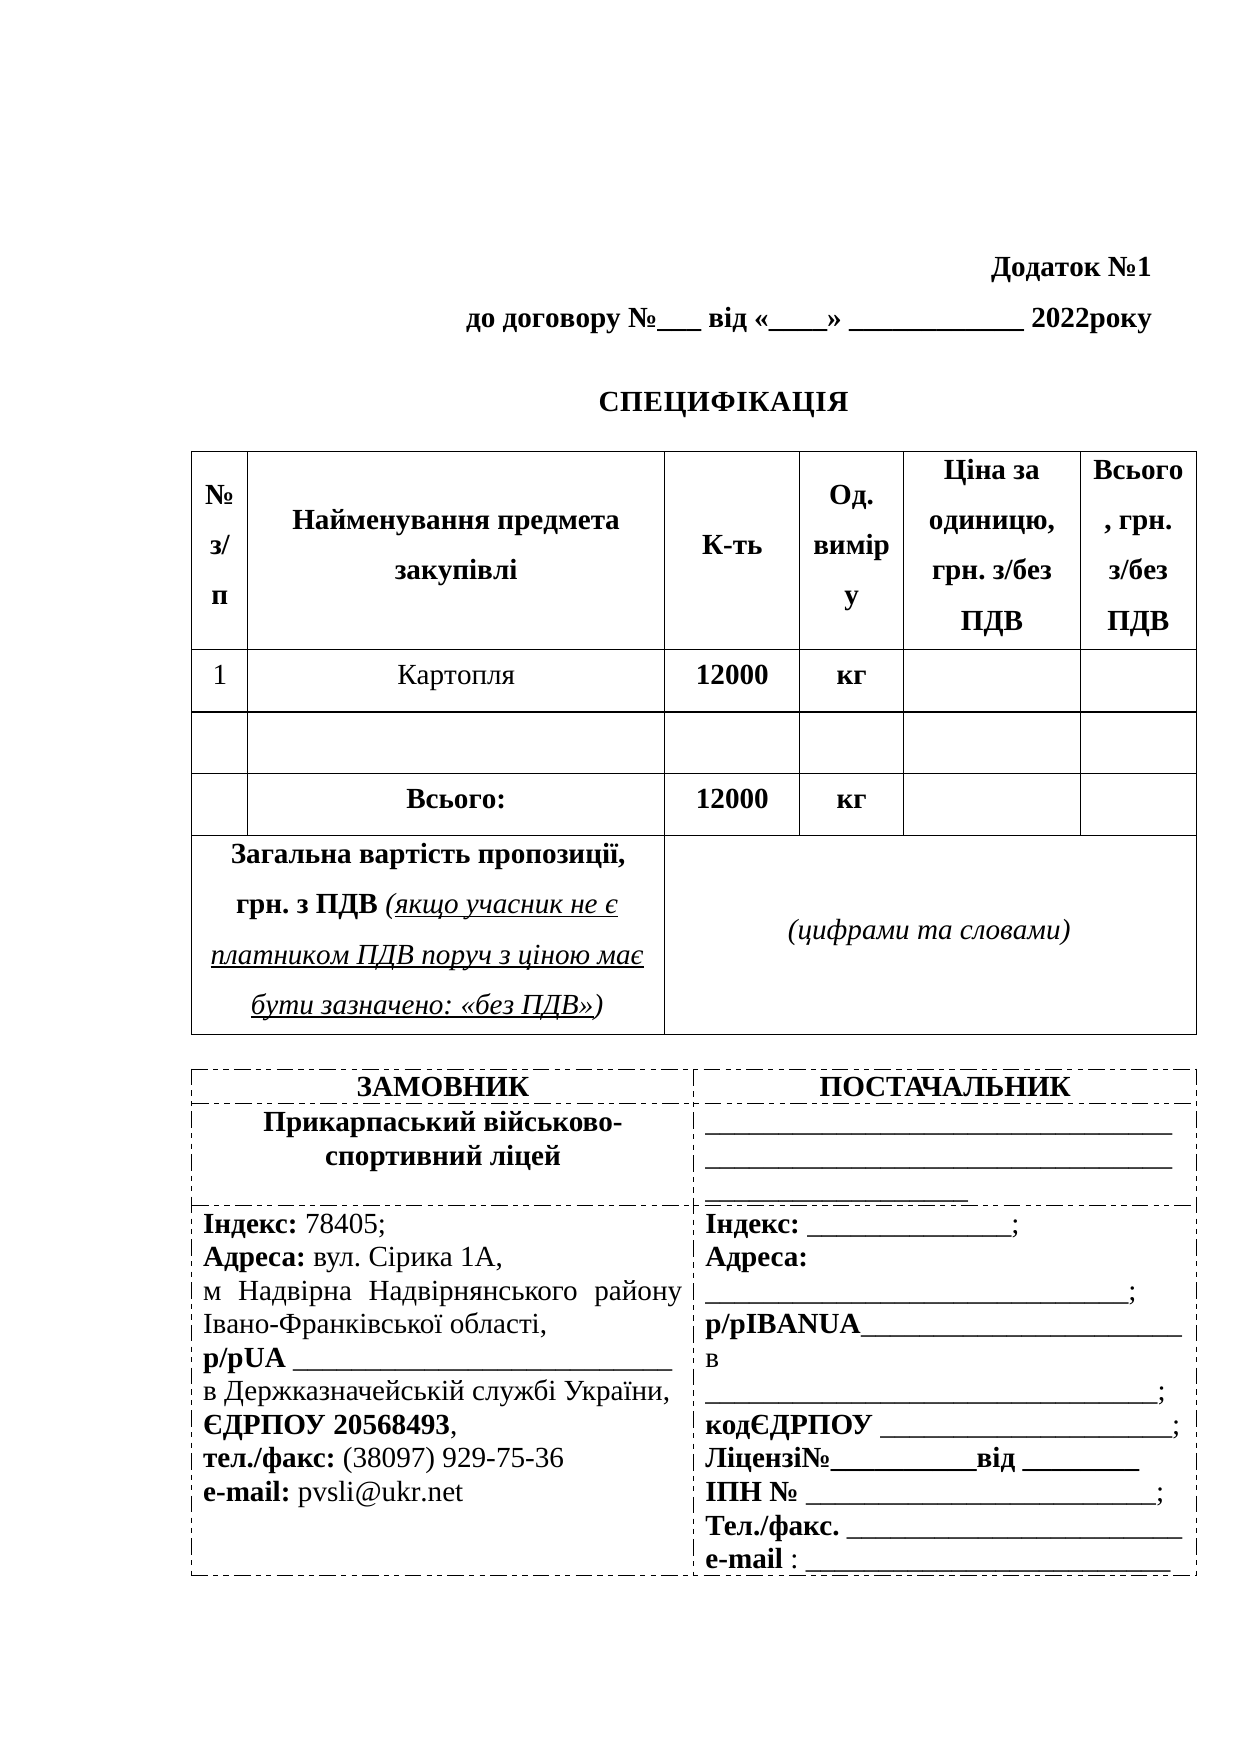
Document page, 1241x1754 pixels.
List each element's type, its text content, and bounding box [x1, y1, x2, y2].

table_cell [192, 774, 247, 835]
table_cell [904, 774, 1080, 835]
table_header № з/п [192, 452, 247, 649]
table_cell [1081, 774, 1196, 835]
table_header Найменування предмета закупівлі [248, 452, 664, 649]
table_cell 12000 [665, 774, 799, 835]
text до договору №___ від «____» ____________ 2022року [295, 300, 1152, 333]
table_cell [248, 713, 664, 773]
table_header Всього, грн. з/без ПДВ [1081, 452, 1196, 649]
table_cell кг [800, 650, 903, 711]
table_cell Загальна вартість пропозиції, грн. з ПДВ (якщо учасник не є платником ПДВ поруч з ціною має бути зазначено: «без ПДВ») [192, 836, 664, 1034]
table_header К-ть [665, 452, 799, 649]
table_cell [1081, 650, 1196, 711]
table_header Ціна за одиницю, грн. з/без ПДВ [904, 452, 1080, 649]
table_cell [904, 650, 1080, 711]
table_cell Всього: [248, 774, 664, 835]
table_cell [800, 713, 903, 773]
table_cell [904, 713, 1080, 773]
table_header ПОСТАЧАЛЬНИК [694, 1069, 1196, 1103]
table_cell __________________________________________________________________________________ [694, 1103, 1196, 1205]
table_cell (цифрами та словами) [665, 836, 1196, 1034]
table_cell Індекс: 78405; Адреса: вул. Сірика 1А, м Надвірна Надвірнянського району Івано-Франківської області, р/р‎UA __________________________ в Держказначейській службі України, ЄДРПОУ 20568493, тел./факс: (38097) 929-75-36 е-mail: pvsli@ukr.net [192, 1205, 694, 1575]
table_cell [192, 713, 247, 773]
text СПЕЦИФІКАЦІЯ [295, 384, 1152, 417]
table_cell [665, 713, 799, 773]
table_cell Індекс: ______________; Адреса: _____________________________; р/рIBANUA______________________ в _______________________________; кодЄДРПОУ ____________________; Ліцензі№__________від ________ ІПН № ________________________; Тел./факс. _______________________ e-mail : _________________________ [694, 1205, 1196, 1575]
table_cell 1 [192, 650, 247, 711]
table_cell Прикарпаський військово-спортивний ліцей [192, 1103, 694, 1205]
table_cell Картопля [248, 650, 664, 711]
table_cell [1081, 713, 1196, 773]
text Додаток №1 [221, 249, 1152, 283]
table_header Од. виміру [800, 452, 903, 649]
table_cell 12000 [665, 650, 799, 711]
table_cell кг [800, 774, 903, 835]
